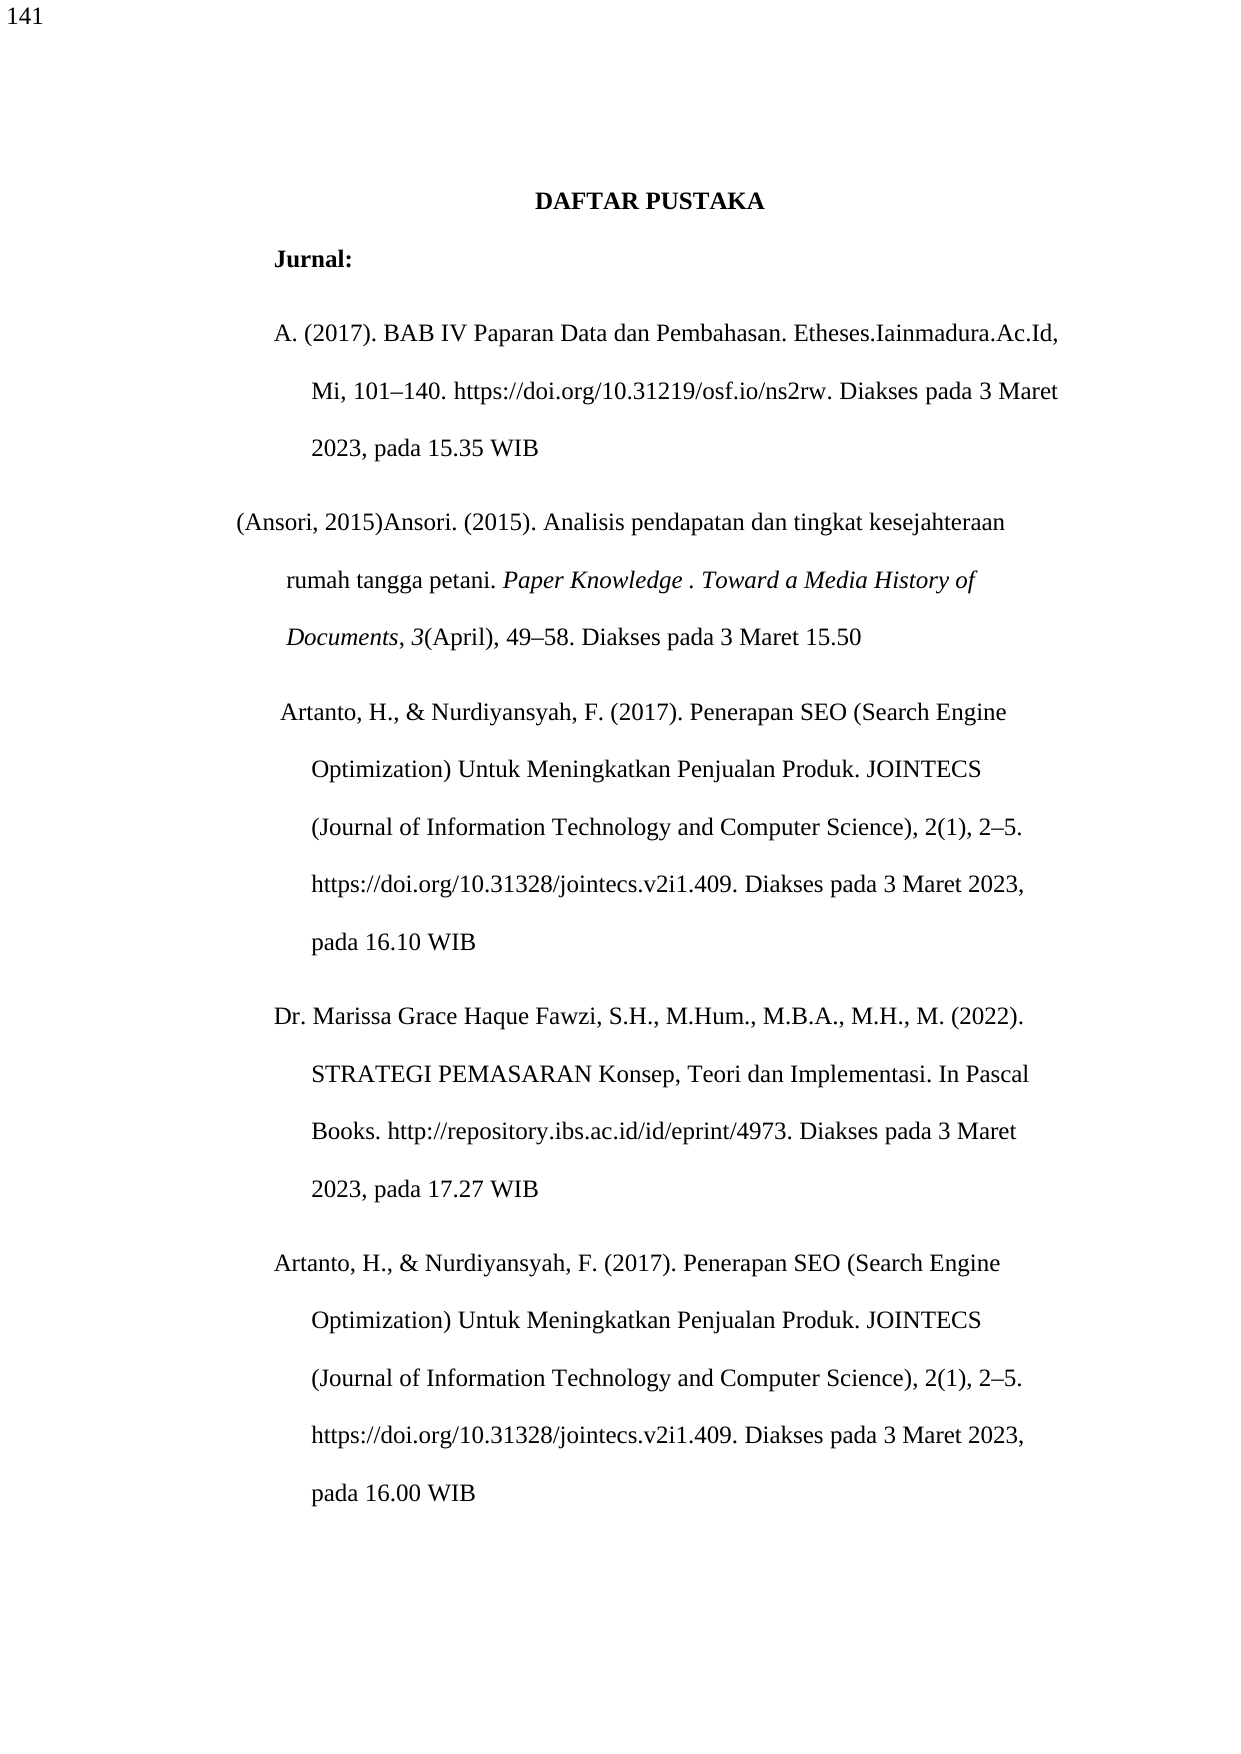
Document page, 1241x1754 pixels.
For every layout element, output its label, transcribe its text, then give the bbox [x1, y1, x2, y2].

text A. (2017). BAB IV Paparan Data dan Pembahasan. Etheses.Iainmadura.Ac.Id, Mi, 101–140. https://doi.org/10.31219/osf.io/ns2rw. Diakses pada 3 Maret 2023, pada 15.35 WIB [273, 318, 1059, 462]
text (Ansori, 2015)Ansori. (2015). Analisis pendapatan dan tingkat kesejahteraan rumah tangga petani. Paper Knowledge . Toward a Media History of Documents, 3(April), 49–58. Diakses pada 3 Maret 15.50 [236, 507, 1007, 651]
text Dr. Marissa Grace Haque Fawzi, S.H., M.Hum., M.B.A., M.H., M. (2022). STRATEGI PEMASARAN Konsep, Teori dan Implementasi. In Pascal Books. http://repository.ibs.ac.id/id/eprint/4973. Diakses pada 3 Maret 2023, pada 17.27 WIB [273, 1001, 1031, 1202]
text Artanto, H., & Nurdiyansyah, F. (2017). Penerapan SEO (Search Engine Optimization) Untuk Meningkatkan Penjualan Produk. JOINTECS (Journal of Information Technology and Computer Science), 2(1), 2–5. https://doi.org/10.31328/jointecs.v2i1.409. Diakses pada 3 Maret 2023, [273, 1248, 1033, 1449]
subtitle DAFTAR PUSTAKA [213, 186, 1087, 215]
text Artanto, H., & Nurdiyansyah, F. (2017). Penerapan SEO (Search Engine Optimization) Untuk Meningkatkan Penjualan Produk. JOINTECS (Journal of Information Technology and Computer Science), 2(1), 2–5. https://doi.org/10.31328/jointecs.v2i1.409. Diakses pada 3 Maret 2023, [280, 697, 1033, 898]
text pada 16.10 WIB [311, 927, 1098, 955]
text pada 16.00 WIB [311, 1478, 1098, 1507]
text Jurnal: [273, 244, 1098, 273]
